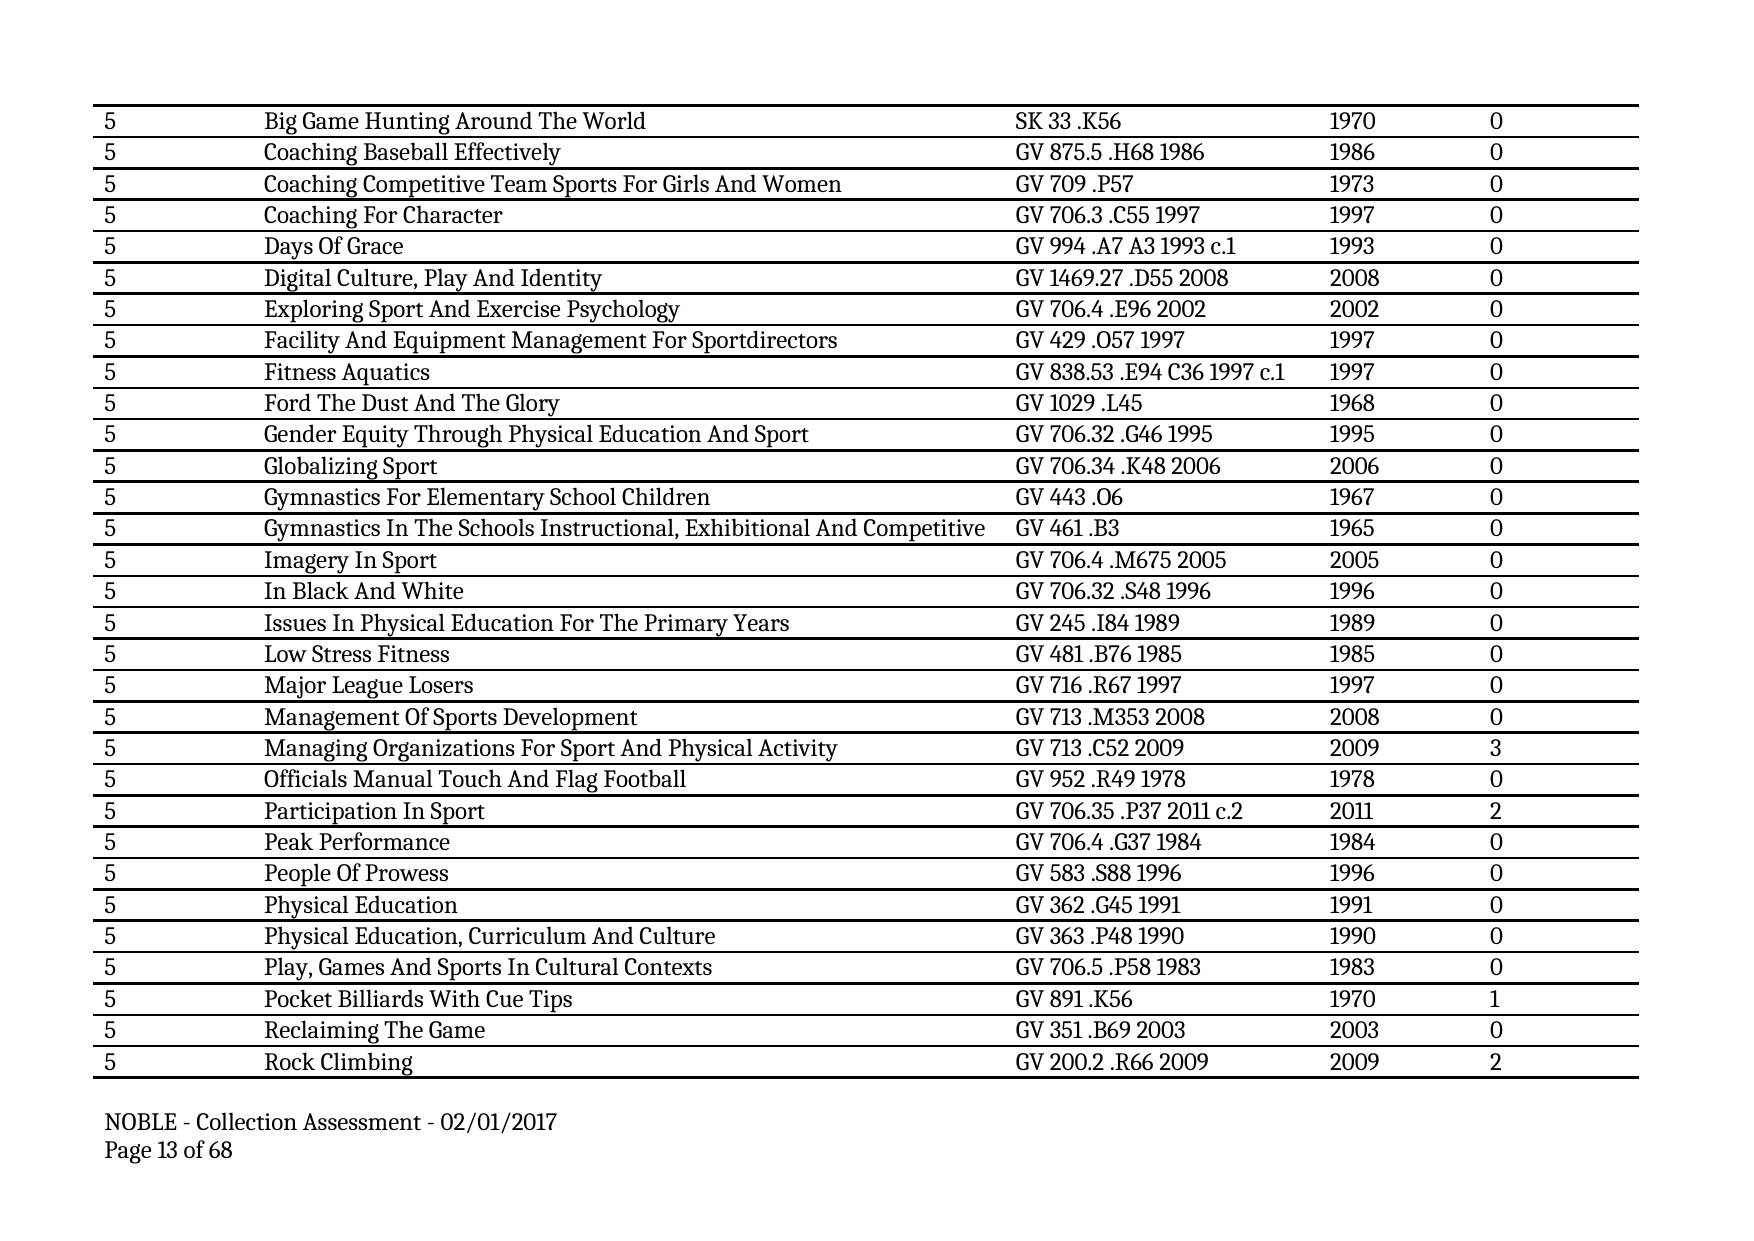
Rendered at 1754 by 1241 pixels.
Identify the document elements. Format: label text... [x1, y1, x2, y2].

table_cell 1968 [1319, 389, 1478, 418]
table_cell GV 461 .B3 [999, 515, 1319, 543]
table_cell 5 [93, 170, 253, 198]
table_cell GV 716 .R67 1997 [999, 671, 1319, 700]
table_cell Exploring Sport And Exercise Psychology [253, 295, 999, 324]
table_cell 1997 [1319, 358, 1478, 386]
table_cell 5 [93, 452, 253, 480]
table_cell 1973 [1319, 170, 1478, 198]
table_cell 0 [1479, 922, 1638, 951]
table_cell 0 [1479, 953, 1638, 982]
table_cell 5 [93, 358, 253, 386]
table_cell 5 [93, 1016, 253, 1045]
table_cell 5 [93, 483, 253, 512]
table_cell 5 [93, 515, 253, 543]
table_cell Gender Equity Through Physical Education And Sport [253, 420, 999, 449]
table_cell 2 [1479, 797, 1638, 825]
table_cell 5 [93, 671, 253, 700]
table_cell 5 [93, 608, 253, 637]
table_cell 1996 [1319, 859, 1478, 888]
table_cell GV 713 .C52 2009 [999, 734, 1319, 763]
table_cell 0 [1479, 577, 1638, 606]
table_cell In Black And White [253, 577, 999, 606]
table_cell GV 706.4 .E96 2002 [999, 295, 1319, 324]
table_cell 5 [93, 922, 253, 951]
table_cell Globalizing Sport [253, 452, 999, 480]
table_cell GV 875.5 .H68 1986 [999, 138, 1319, 167]
table_cell GV 351 .B69 2003 [999, 1016, 1319, 1045]
table_cell GV 583 .S88 1996 [999, 859, 1319, 888]
table_cell 0 [1479, 358, 1638, 386]
table_cell GV 706.35 .P37 2011 c.2 [999, 797, 1319, 825]
table_cell 0 [1479, 232, 1638, 261]
table_cell 1983 [1319, 953, 1478, 982]
table_cell GV 713 .M353 2008 [999, 703, 1319, 731]
table_cell 0 [1479, 828, 1638, 857]
table_cell Gymnastics For Elementary School Children [253, 483, 999, 512]
table_cell 0 [1479, 859, 1638, 888]
table_cell 0 [1479, 170, 1638, 198]
table_cell 2 [1479, 1047, 1638, 1076]
table_cell Physical Education, Curriculum And Culture [253, 922, 999, 951]
table_cell 1967 [1319, 483, 1478, 512]
table_cell GV 952 .R49 1978 [999, 765, 1319, 794]
table_cell Physical Education [253, 891, 999, 919]
table_cell 2009 [1319, 734, 1478, 763]
table_cell GV 362 .G45 1991 [999, 891, 1319, 919]
table_cell GV 706.4 .M675 2005 [999, 546, 1319, 574]
table_cell 0 [1479, 452, 1638, 480]
table_cell 5 [93, 859, 253, 888]
table_cell 0 [1479, 264, 1638, 292]
table_cell Ford The Dust And The Glory [253, 389, 999, 418]
table_cell Play, Games And Sports In Cultural Contexts [253, 953, 999, 982]
table_cell GV 1029 .L45 [999, 389, 1319, 418]
table_cell 5 [93, 295, 253, 324]
table_cell 1978 [1319, 765, 1478, 794]
table_cell 3 [1479, 734, 1638, 763]
table_cell Big Game Hunting Around The World [253, 107, 999, 136]
table_cell GV 706.5 .P58 1983 [999, 953, 1319, 982]
table_cell GV 706.32 .G46 1995 [999, 420, 1319, 449]
table_cell 5 [93, 797, 253, 825]
table_cell 5 [93, 734, 253, 763]
table_cell 0 [1479, 671, 1638, 700]
table_cell 5 [93, 138, 253, 167]
table_cell Coaching Baseball Effectively [253, 138, 999, 167]
table_cell Days Of Grace [253, 232, 999, 261]
table_cell 0 [1479, 138, 1638, 167]
table_cell GV 709 .P57 [999, 170, 1319, 198]
table_cell GV 706.4 .G37 1984 [999, 828, 1319, 857]
table_cell 5 [93, 703, 253, 731]
table_cell 0 [1479, 420, 1638, 449]
table_cell 5 [93, 765, 253, 794]
table_cell 2005 [1319, 546, 1478, 574]
table_cell SK 33 .K56 [999, 107, 1319, 136]
table_cell Reclaiming The Game [253, 1016, 999, 1045]
table_cell Officials Manual Touch And Flag Football [253, 765, 999, 794]
table_cell 5 [93, 953, 253, 982]
table_cell Low Stress Fitness [253, 640, 999, 668]
table_cell 2003 [1319, 1016, 1478, 1045]
table_cell 0 [1479, 326, 1638, 355]
table_cell Facility And Equipment Management For Sportdirectors [253, 326, 999, 355]
table_cell Issues In Physical Education For The Primary Years [253, 608, 999, 637]
table_cell 1997 [1319, 326, 1478, 355]
table_cell 1985 [1319, 640, 1478, 668]
table_cell Management Of Sports Development [253, 703, 999, 731]
table_cell GV 706.3 .C55 1997 [999, 201, 1319, 229]
table_cell 5 [93, 828, 253, 857]
table_cell 5 [93, 107, 253, 136]
table_cell 1997 [1319, 201, 1478, 229]
table_cell Coaching Competitive Team Sports For Girls And Women [253, 170, 999, 198]
table_cell 1989 [1319, 608, 1478, 637]
table_cell Pocket Billiards With Cue Tips [253, 985, 999, 1013]
table_cell 5 [93, 420, 253, 449]
table_cell 1986 [1319, 138, 1478, 167]
table_cell 0 [1479, 546, 1638, 574]
table_cell 2006 [1319, 452, 1478, 480]
table_cell 0 [1479, 389, 1638, 418]
table_cell Rock Climbing [253, 1047, 999, 1076]
table_cell 5 [93, 201, 253, 229]
table_cell 5 [93, 232, 253, 261]
table_cell 1996 [1319, 577, 1478, 606]
table_cell 5 [93, 1047, 253, 1076]
table_cell GV 245 .I84 1989 [999, 608, 1319, 637]
table_cell 0 [1479, 608, 1638, 637]
table_cell 5 [93, 389, 253, 418]
table_cell GV 838.53 .E94 C36 1997 c.1 [999, 358, 1319, 386]
table_cell 5 [93, 326, 253, 355]
table_cell GV 429 .O57 1997 [999, 326, 1319, 355]
table_cell Peak Performance [253, 828, 999, 857]
table_cell GV 363 .P48 1990 [999, 922, 1319, 951]
table_cell 2011 [1319, 797, 1478, 825]
table_cell 0 [1479, 515, 1638, 543]
table_cell Fitness Aquatics [253, 358, 999, 386]
table_cell 0 [1479, 107, 1638, 136]
table_cell Coaching For Character [253, 201, 999, 229]
table_cell 0 [1479, 201, 1638, 229]
table_cell 1991 [1319, 891, 1478, 919]
table_cell GV 200.2 .R66 2009 [999, 1047, 1319, 1076]
table_cell 2002 [1319, 295, 1478, 324]
table_cell GV 443 .O6 [999, 483, 1319, 512]
table_cell 0 [1479, 891, 1638, 919]
table_cell 5 [93, 891, 253, 919]
table_cell 1990 [1319, 922, 1478, 951]
table_cell 0 [1479, 295, 1638, 324]
table_cell GV 706.34 .K48 2006 [999, 452, 1319, 480]
table_cell Digital Culture, Play And Identity [253, 264, 999, 292]
table_cell GV 481 .B76 1985 [999, 640, 1319, 668]
table_cell 1997 [1319, 671, 1478, 700]
table_cell 2008 [1319, 703, 1478, 731]
table_cell 1993 [1319, 232, 1478, 261]
table_cell People Of Prowess [253, 859, 999, 888]
table_cell 0 [1479, 483, 1638, 512]
table_cell 5 [93, 640, 253, 668]
table_cell 1995 [1319, 420, 1478, 449]
table_cell 0 [1479, 703, 1638, 731]
table_cell 5 [93, 264, 253, 292]
table_cell 2008 [1319, 264, 1478, 292]
table_cell Managing Organizations For Sport And Physical Activity [253, 734, 999, 763]
table_cell 1 [1479, 985, 1638, 1013]
table_cell Participation In Sport [253, 797, 999, 825]
table_cell 5 [93, 985, 253, 1013]
table_cell GV 706.32 .S48 1996 [999, 577, 1319, 606]
table_cell Major League Losers [253, 671, 999, 700]
table_cell GV 891 .K56 [999, 985, 1319, 1013]
table_cell GV 994 .A7 A3 1993 c.1 [999, 232, 1319, 261]
table_cell 2009 [1319, 1047, 1478, 1076]
table_cell GV 1469.27 .D55 2008 [999, 264, 1319, 292]
table_cell 5 [93, 577, 253, 606]
table_cell 1970 [1319, 107, 1478, 136]
table_cell 5 [93, 546, 253, 574]
table_cell 0 [1479, 1016, 1638, 1045]
table_cell 1970 [1319, 985, 1478, 1013]
table_cell 0 [1479, 640, 1638, 668]
table_cell 1965 [1319, 515, 1478, 543]
table_cell Imagery In Sport [253, 546, 999, 574]
table_cell Gymnastics In The Schools Instructional, Exhibitional And Competitive [253, 515, 999, 543]
table_cell 0 [1479, 765, 1638, 794]
table_cell 1984 [1319, 828, 1478, 857]
